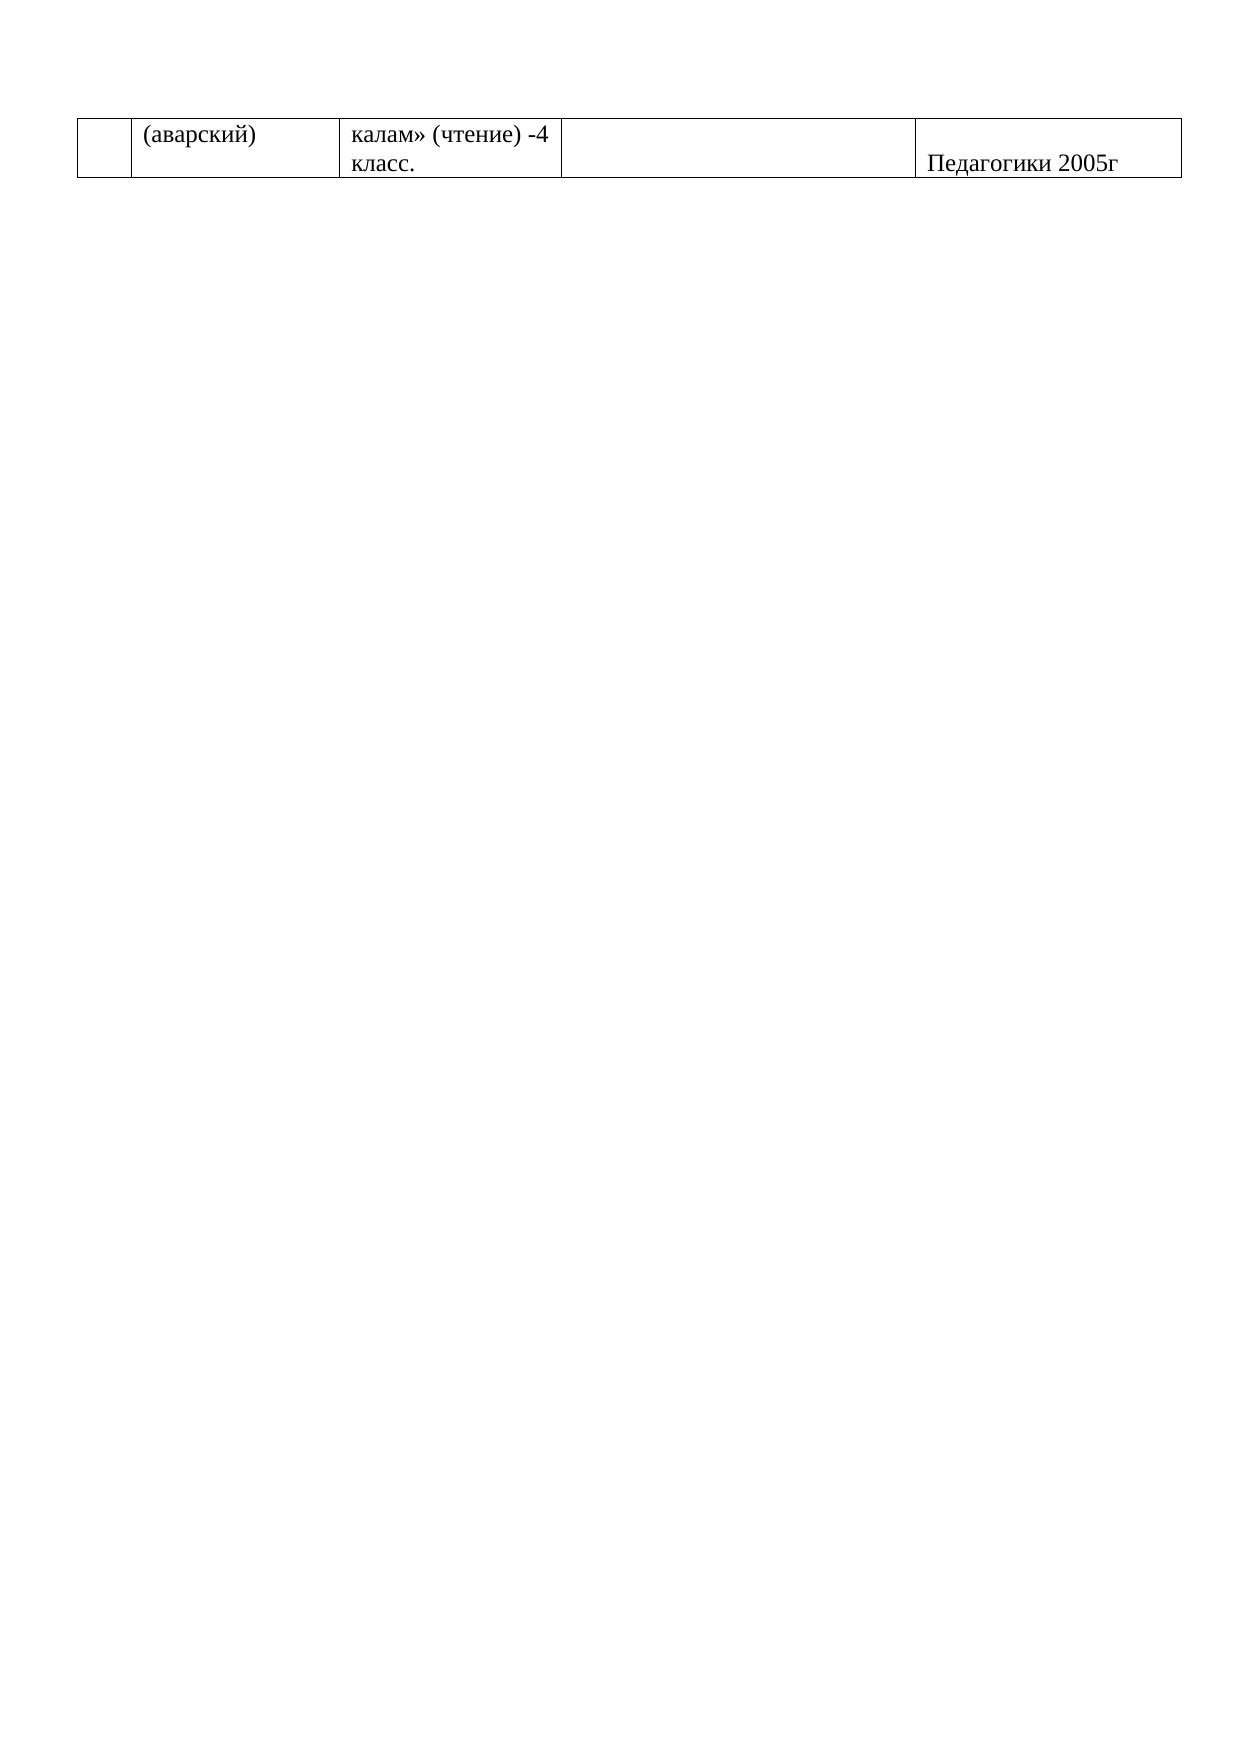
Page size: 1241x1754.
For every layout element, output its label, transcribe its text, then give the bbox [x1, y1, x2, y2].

table_cell 47 [78, 119, 131, 177]
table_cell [132, 119, 339, 177]
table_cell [916, 119, 1181, 177]
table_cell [340, 119, 561, 177]
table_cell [562, 119, 915, 177]
